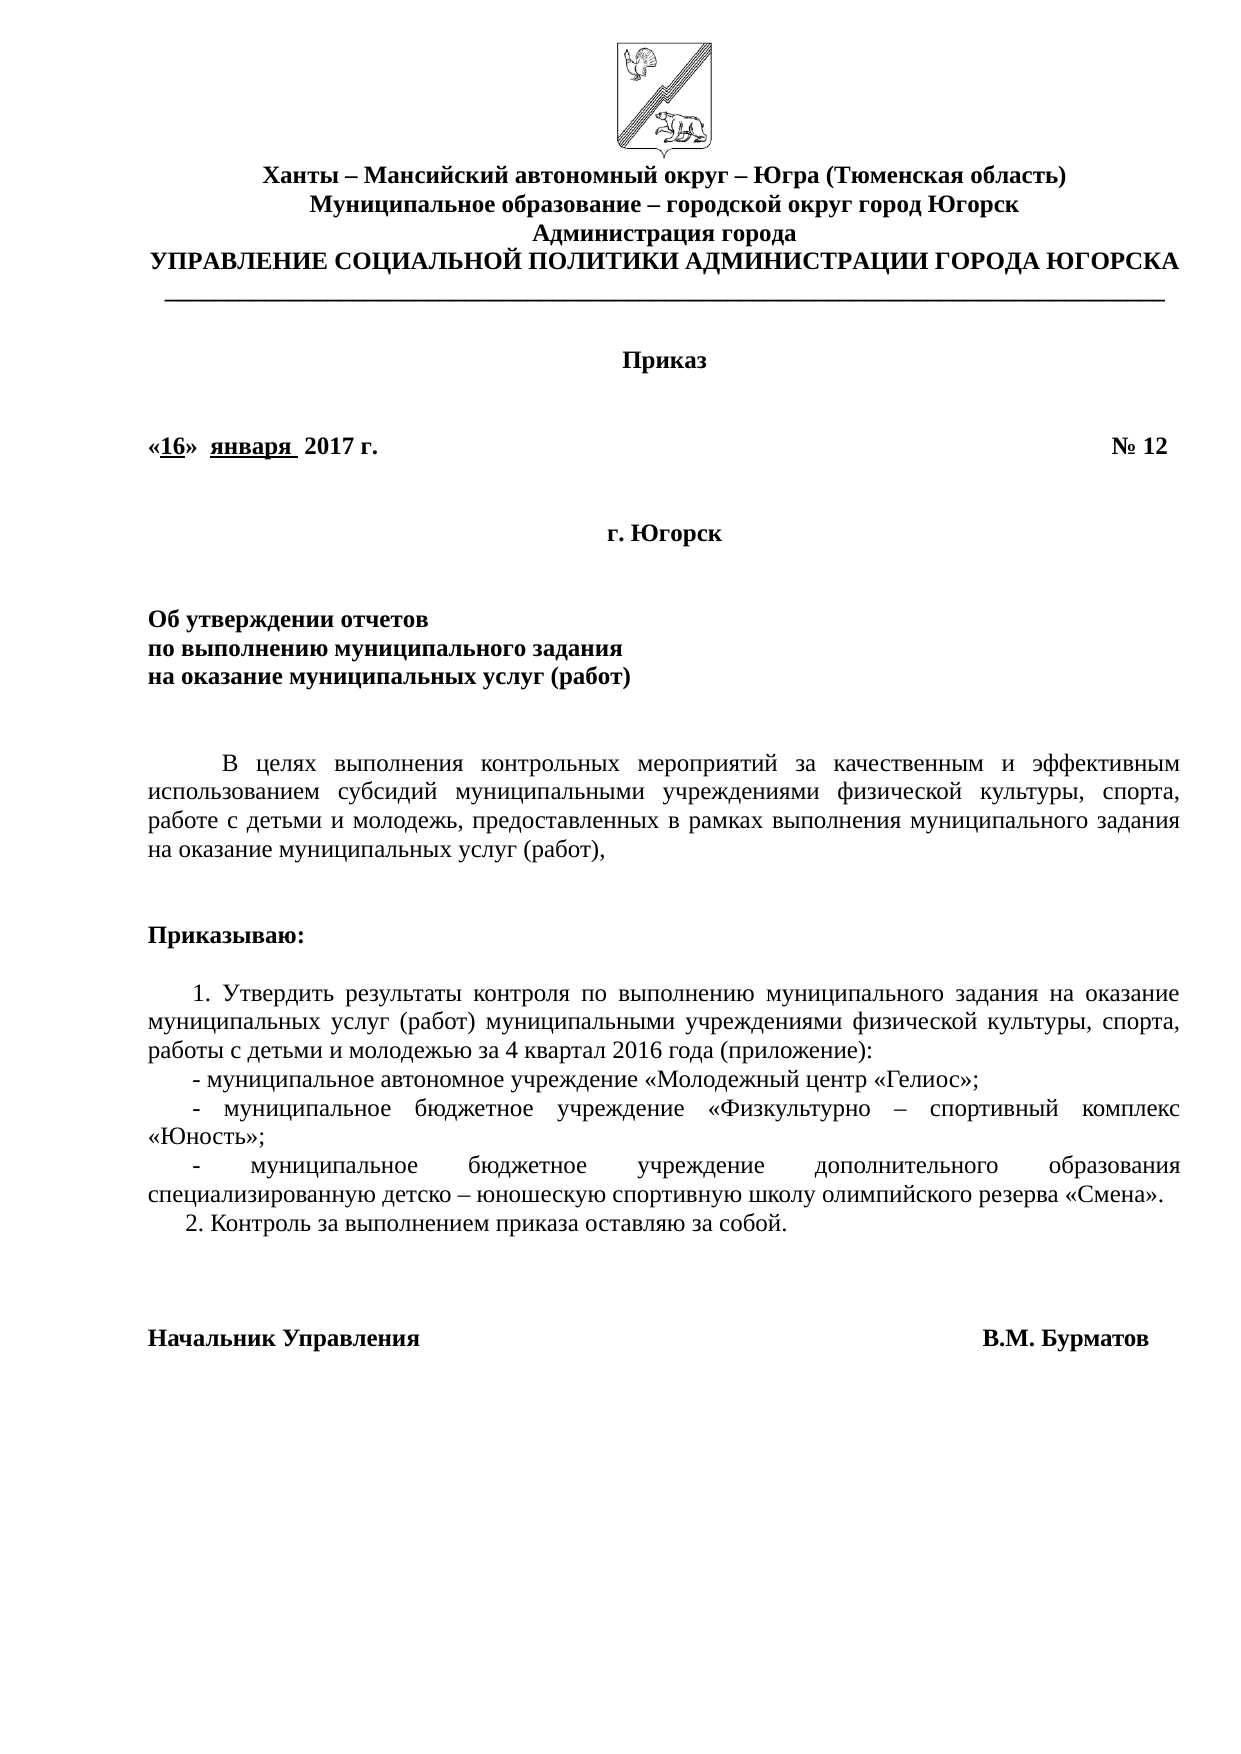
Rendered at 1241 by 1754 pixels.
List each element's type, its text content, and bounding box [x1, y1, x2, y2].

text по выполнению муниципального задания [148, 633, 1181, 661]
text «16» января 2017 г. № 12 [148, 431, 1181, 460]
text УПРАВЛЕНИЕ СОЦИАЛЬНОЙ ПОЛИТИКИ АДМИНИСТРАЦИИ ГОРОДА ЮГОРСКА [148, 246, 1181, 275]
text Об утверждении отчетов [148, 604, 1181, 633]
text Администрация города [148, 218, 1181, 246]
text г. Югорск [148, 518, 1181, 546]
subtitle 2. Контроль за выполнением приказа оставляю за собой. [185, 1208, 1181, 1236]
text ________________________________________________________________________________ [148, 275, 1181, 304]
subtitle В целях выполнения контрольных мероприятий за качественным и эффективным использованием субсидий муниципальными учреждениями физической культуры, спорта, работе с детьми и молодежь, предоставленных в рамках выполнения муниципального задания на оказание муниципальных услуг (работ), [148, 748, 1181, 863]
picture [616, 41, 713, 161]
subtitle - муниципальное бюджетное учреждение дополнительного образования специализированную детско – юношескую спортивную школу олимпийского резерва «Смена». [148, 1150, 1181, 1208]
text на оказание муниципальных услуг (работ) [148, 661, 1181, 690]
subtitle 1. Утвердить результаты контроля по выполнению муниципального задания на оказание муниципальных услуг (работ) муниципальными учреждениями физической культуры, спорта, работы с детьми и молодежью за 4 квартал 2016 года (приложение): [148, 978, 1181, 1064]
text Начальник Управления В.М. Бурматов [148, 1323, 1181, 1351]
subtitle - муниципальное бюджетное учреждение «Физкультурно – спортивный комплекс «Юность»; [148, 1093, 1181, 1150]
text Приказ [148, 345, 1181, 374]
text Ханты – Мансийский автономный округ – Югра (Тюменская область) [148, 160, 1181, 189]
subtitle Приказываю: [148, 920, 1181, 949]
text Муниципальное образование – городской округ город Югорск [148, 189, 1181, 218]
subtitle - муниципальное автономное учреждение «Молодежный центр «Гелиос»; [148, 1064, 1181, 1093]
